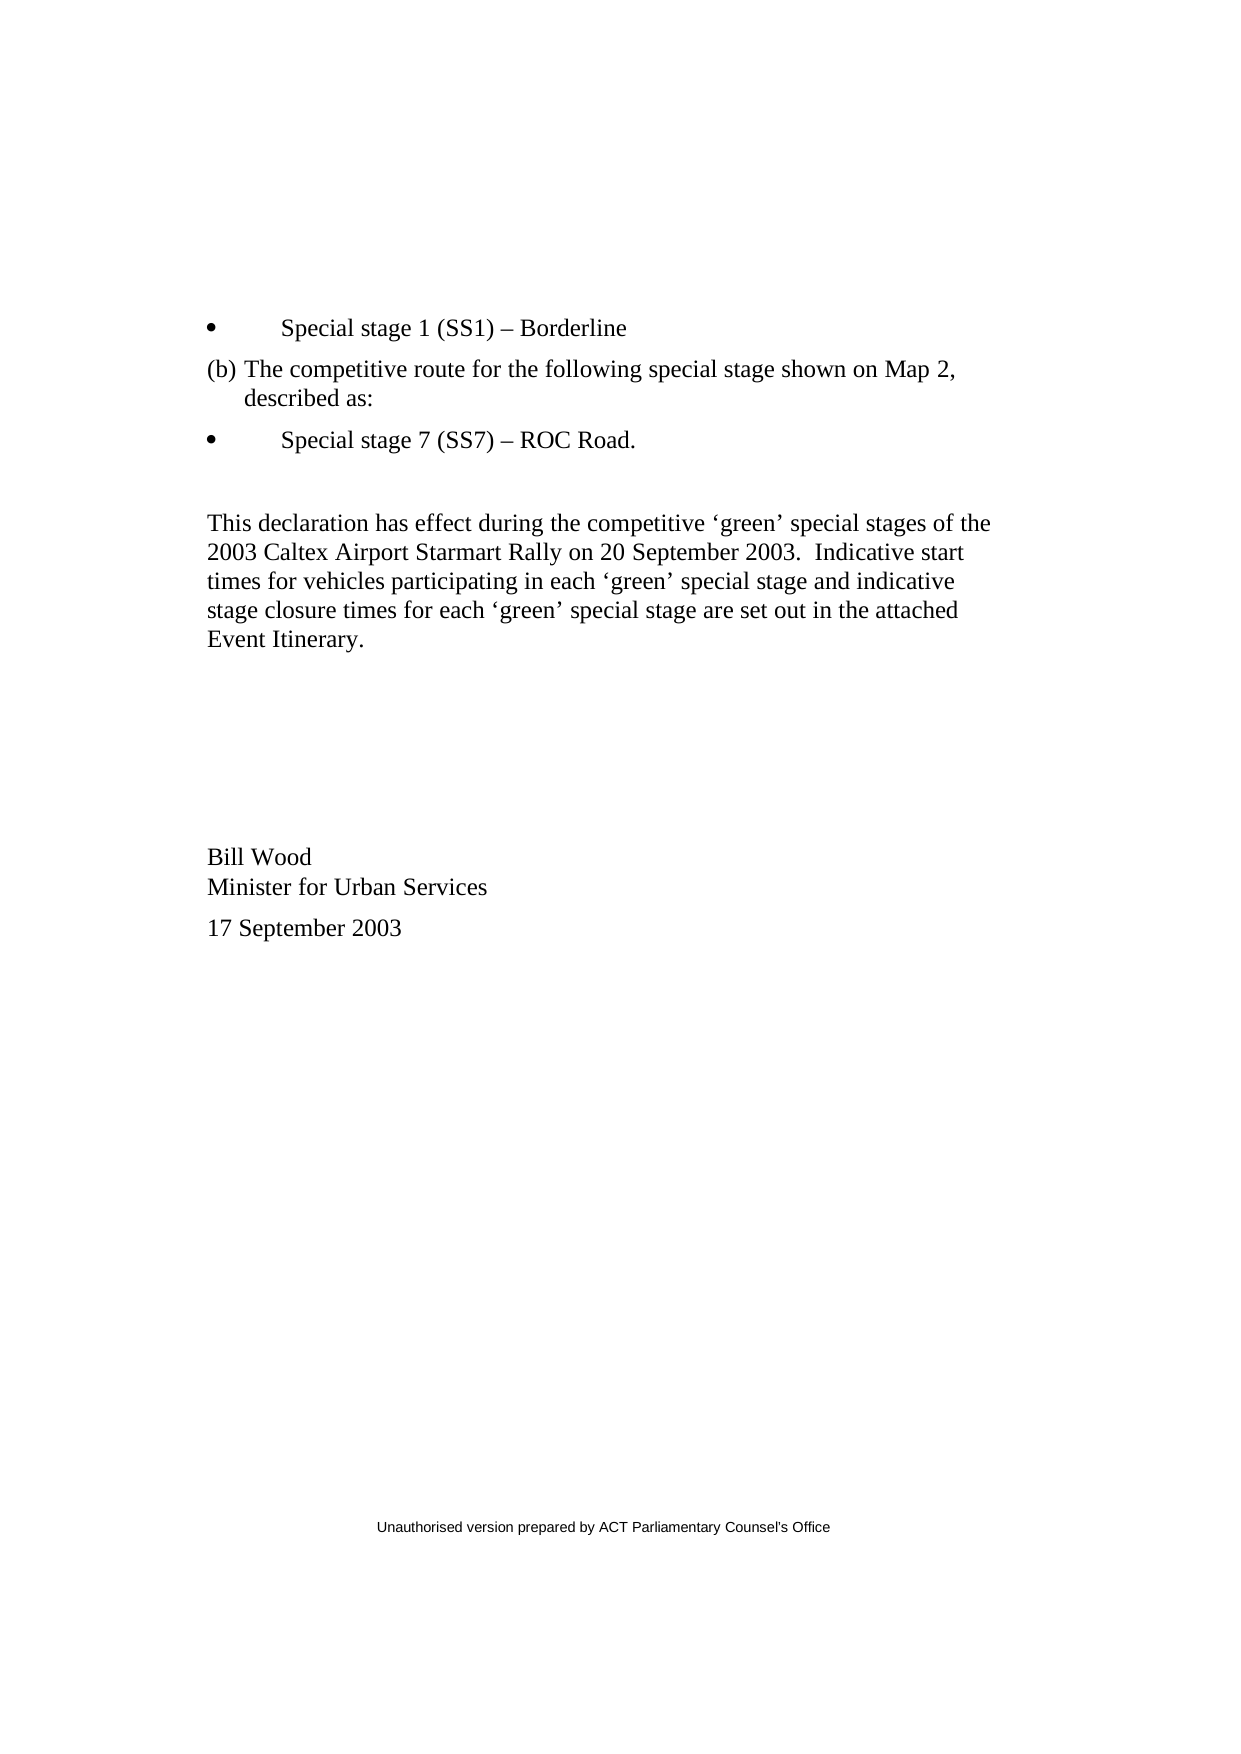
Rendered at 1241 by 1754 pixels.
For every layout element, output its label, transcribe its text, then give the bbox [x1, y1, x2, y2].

text This declaration has effect during the competitive ‘green’ special stages of the 2003 Caltex Airport Starmart Rally on 20 September 2003. Indicative start times for vehicles participating in each ‘green’ special stage and indicative stage closure times for each ‘green’ special stage are set out in the attached Event Itinerary. [207, 508, 1000, 653]
text Bill Wood Minister for Urban Services [207, 842, 1000, 900]
list The competitive route for the following special stage shown on Map 2, described as: [207, 354, 1000, 412]
list Special stage 7 (SS7) – ROC Road. [207, 424, 1000, 454]
text 17 September 2003 [207, 913, 1000, 942]
list Special stage 1 (SS1) – Borderline [207, 312, 1000, 341]
